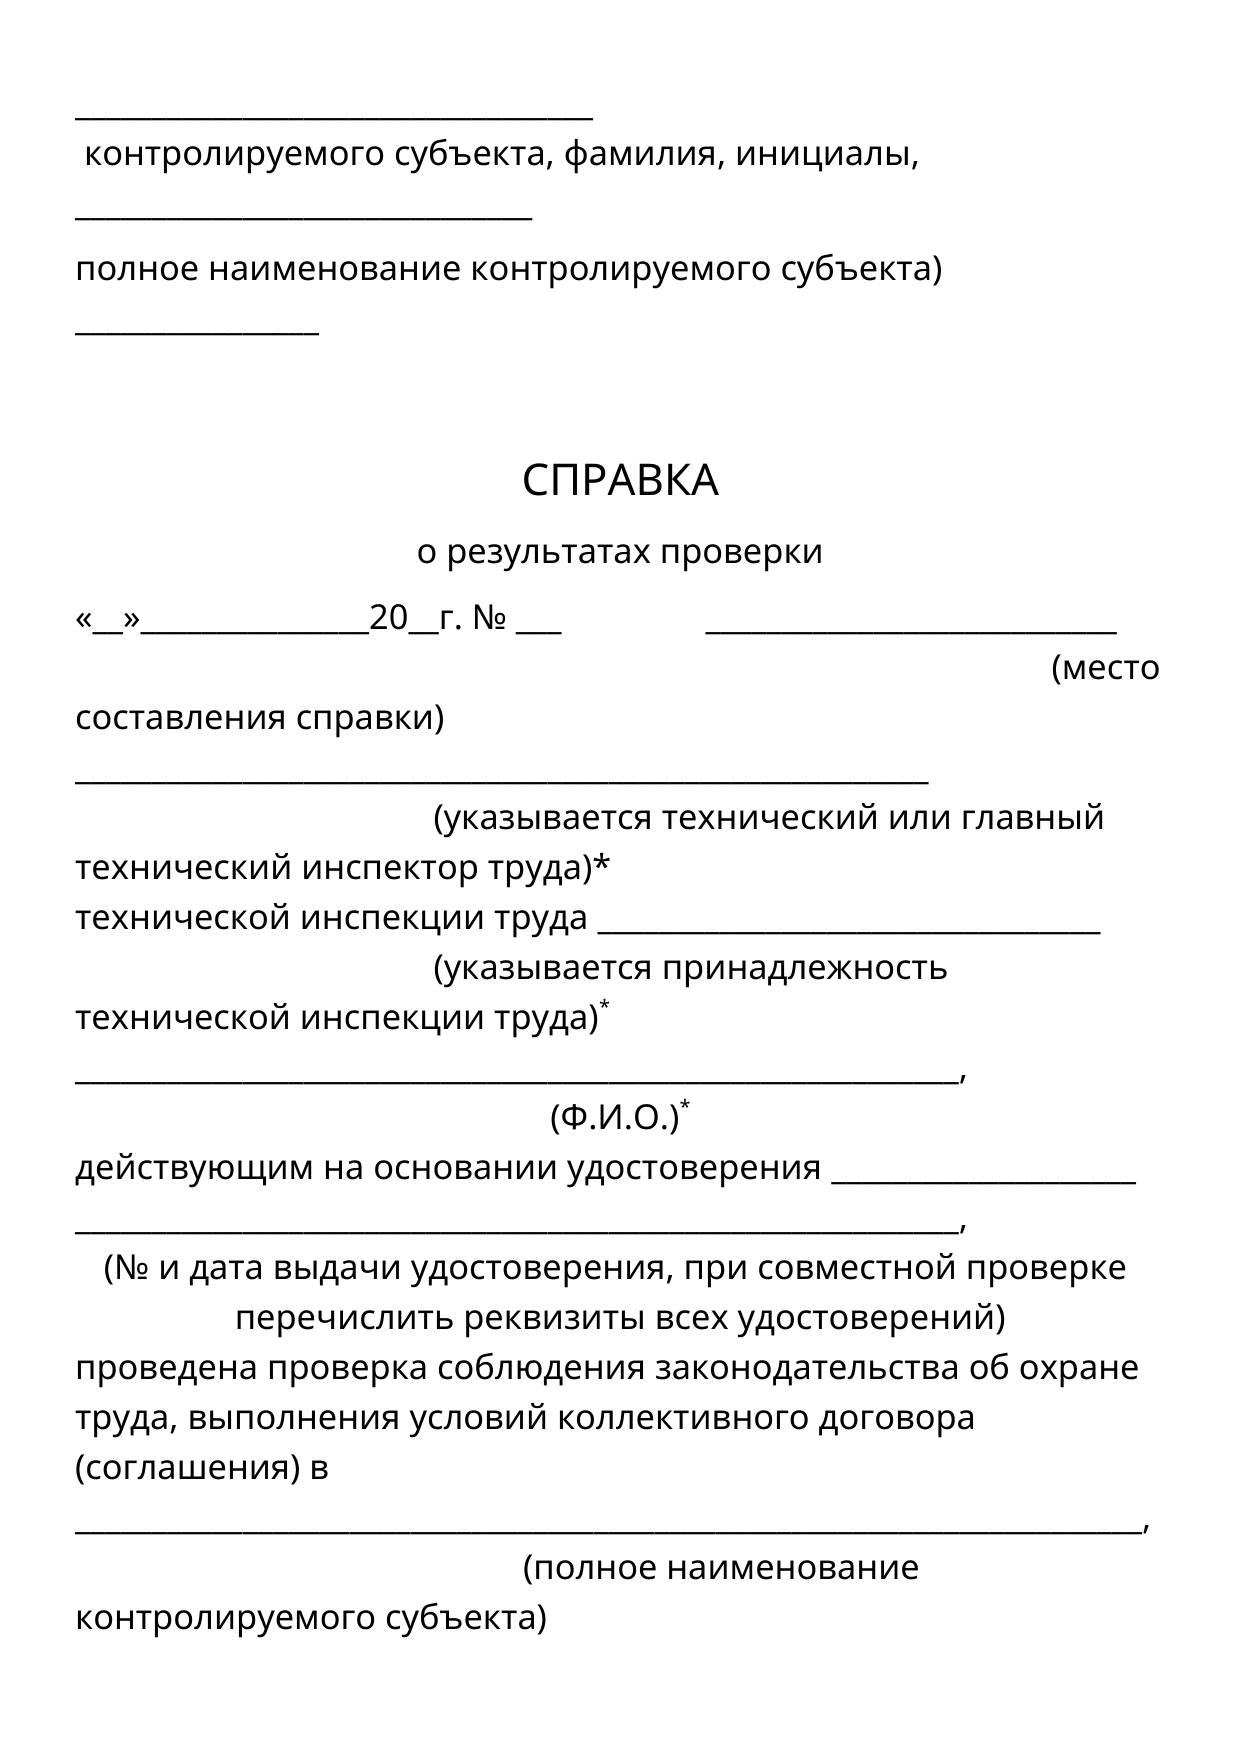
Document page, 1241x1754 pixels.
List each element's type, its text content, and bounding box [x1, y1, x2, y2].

text ______________________________ [75, 175, 1165, 225]
text (полное наименование контролируемого субъекта) [75, 1539, 1165, 1639]
text проведена проверка соблюдения законодательства об охране труда, выполнения условий коллективного договора (соглашения) в ______________________________________________________________________, [75, 1339, 1165, 1539]
text (место составления справки) [75, 639, 1165, 739]
text действующим на основании удостоверения ____________________ __________________________________________________________, [75, 1139, 1165, 1239]
text ________________ [75, 291, 1165, 341]
text __________________________________ [75, 75, 1165, 125]
text о результатах проверки [75, 524, 1165, 574]
text полное наименование контролируемого субъекта) [75, 241, 1165, 291]
text ________________________________________________________ [75, 739, 1165, 789]
text СПРАВКА [75, 448, 1165, 508]
text (указывается технический или главный технический инспектор труда)* [75, 789, 1165, 889]
text (Ф.И.О.)* [75, 1089, 1165, 1139]
text «__»_______________20__г. № ___ ___________________________ [75, 589, 1165, 639]
text (№ и дата выдачи удостоверения, при совместной проверке перечислить реквизиты всех удостоверений) [75, 1239, 1165, 1339]
text (указывается принадлежность технической инспекции труда)* [75, 939, 1165, 1039]
text __________________________________________________________, [75, 1039, 1165, 1089]
text технической инспекции труда _________________________________ [75, 889, 1165, 939]
text контролируемого субъекта, фамилия, инициалы, [75, 125, 1165, 175]
